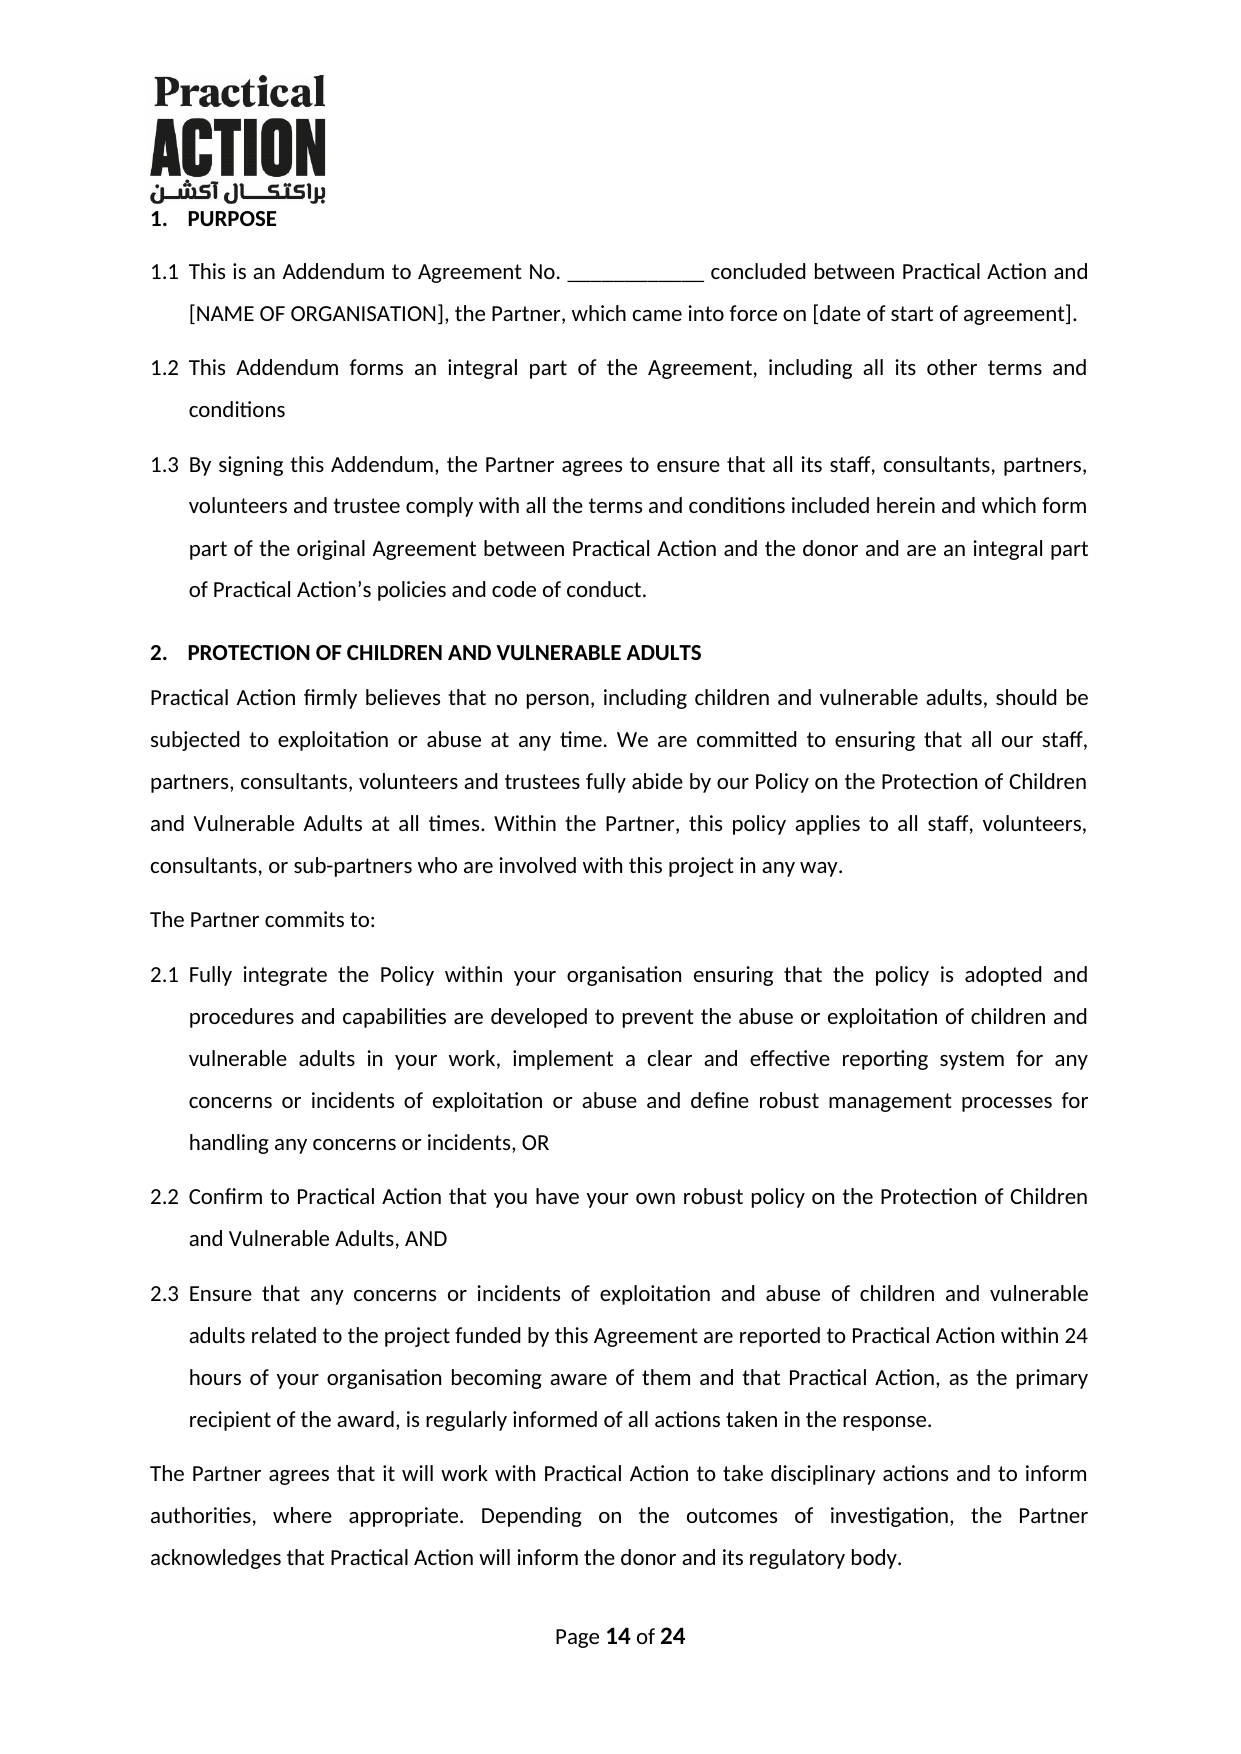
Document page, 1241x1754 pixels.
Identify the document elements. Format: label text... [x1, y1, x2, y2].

text The Partner commits to: [150, 906, 1090, 933]
list Fully integrate the Policy within your organisation ensuring that the policy is adopted and procedures and capabilities are developed to prevent the abuse or exploitation of children and vulnerable adults in your work, implement a clear and effective reporting system for any concerns or incidents of exploitation or abuse and define robust management processes for handling any concerns or incidents, OR [150, 960, 1090, 1156]
list This Addendum forms an integral part of the Agreement, including all its other terms and conditions [150, 353, 1090, 423]
text The Partner agrees that it will work with Practical Action to take disciplinary actions and to inform authorities, where appropriate. Depending on the outcomes of investigation, the Partner acknowledges that Practical Action will inform the donor and its regulatory body. [150, 1459, 1090, 1571]
list By signing this Addendum, the Partner agrees to ensure that all its staff, consultants, partners, volunteers and trustee comply with all the terms and conditions included herein and which form part of the original Agreement between Practical Action and the donor and are an integral part of Practical Action’s policies and code of conduct. [150, 450, 1090, 604]
list Confirm to Practical Action that you have your own robust policy on the Protection of Children and Vulnerable Adults, AND [150, 1182, 1090, 1252]
picture [150, 75, 325, 204]
list Ensure that any concerns or incidents of exploitation and abuse of children and vulnerable adults related to the project funded by this Agreement are reported to Practical Action within 24 hours of your organisation becoming aware of them and that Practical Action, as the primary recipient of the award, is regularly informed of all actions taken in the response. [150, 1279, 1090, 1433]
list This is an Addendum to Agreement No. ____________ concluded between Practical Action and [NAME OF ORGANISATION], the Partner, which came into force on [date of start of agreement]. [150, 257, 1090, 327]
list PROTECTION OF CHILDREN AND VULNERABLE ADULTS [150, 638, 1090, 666]
text Practical Action firmly believes that no person, including children and vulnerable adults, should be subjected to exploitation or abuse at any time. We are committed to ensuring that all our staff, partners, consultants, volunteers and trustees fully abide by our Policy on the Protection of Children and Vulnerable Adults at all times. Within the Partner, this policy applies to all staff, volunteers, consultants, or sub-partners who are involved with this project in any way. [150, 683, 1090, 879]
list PURPOSE [150, 204, 1090, 232]
